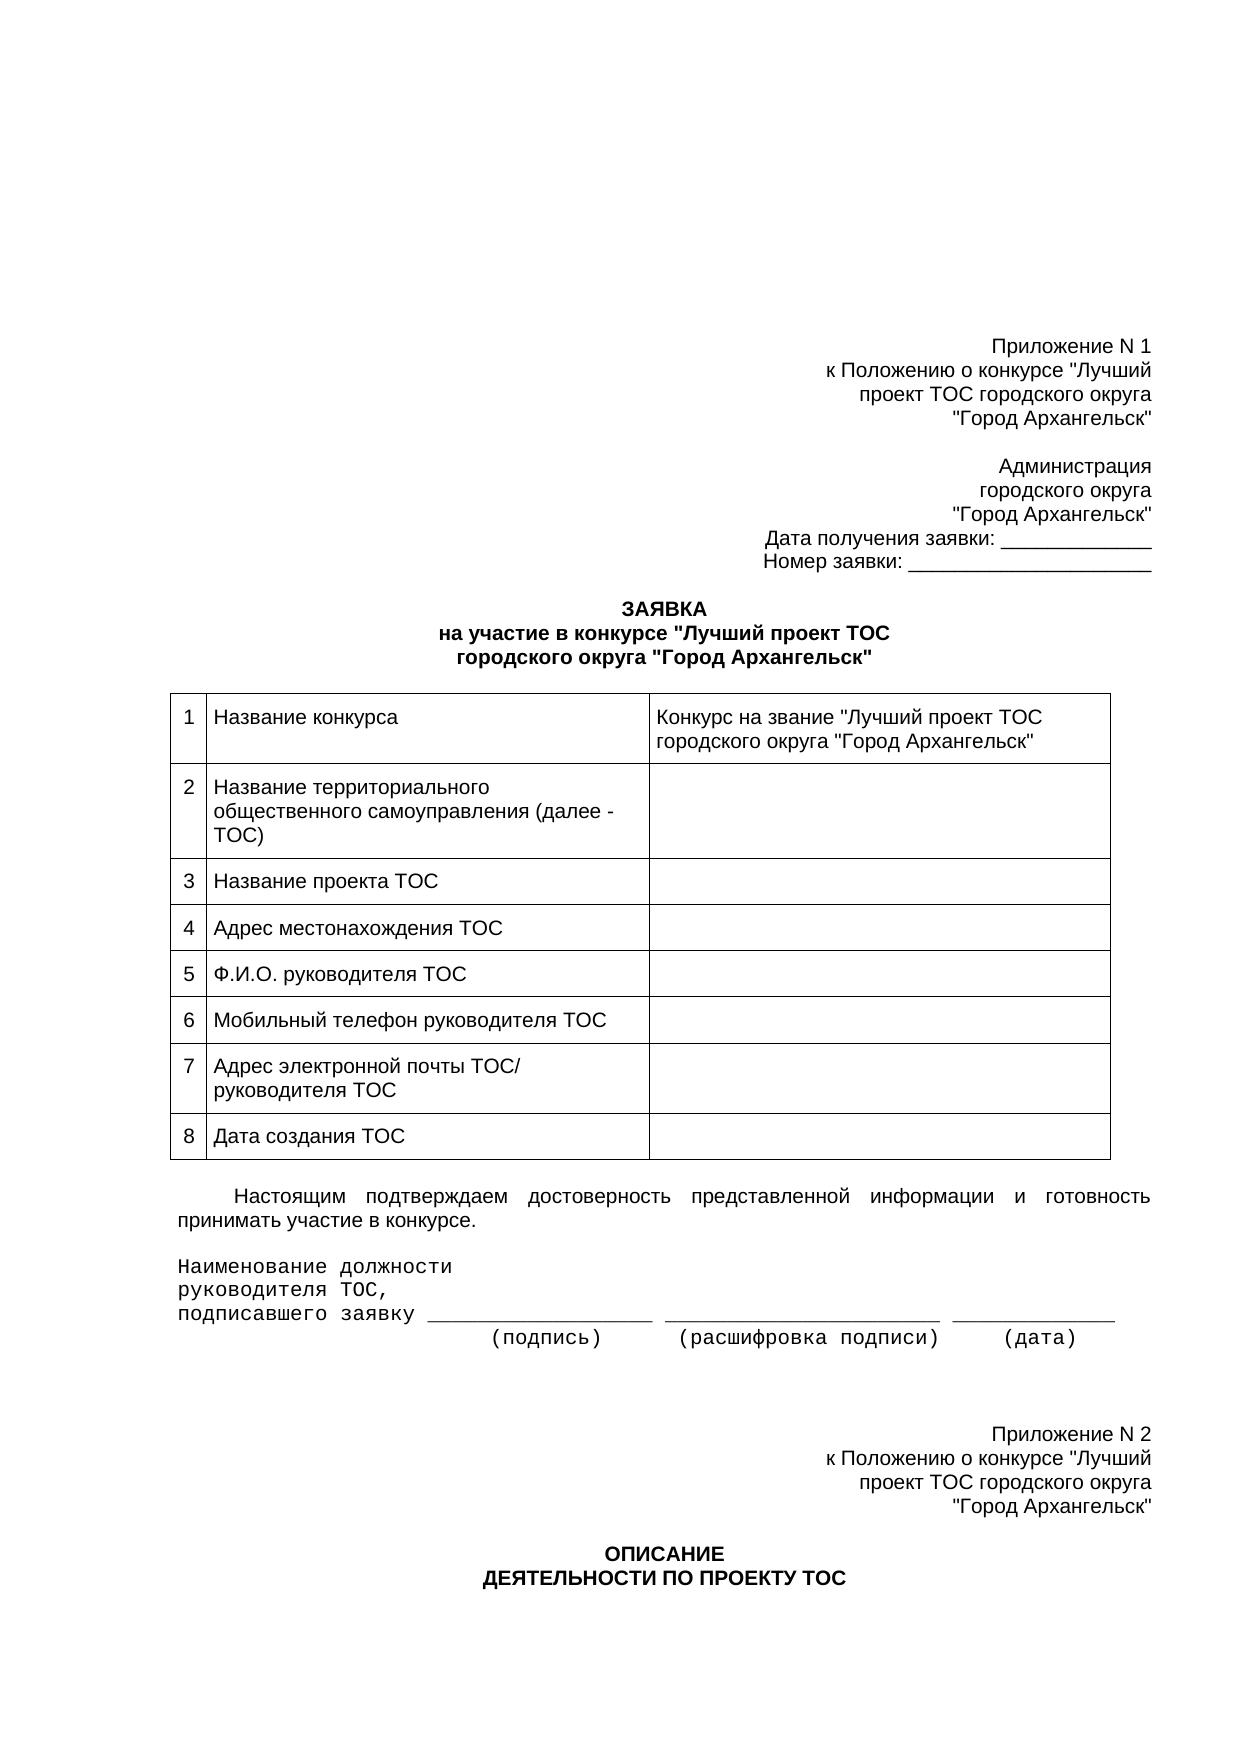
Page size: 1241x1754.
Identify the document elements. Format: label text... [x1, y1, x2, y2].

text (подпись) (расшифровка подписи) (дата) [177, 1327, 1152, 1350]
table_cell [650, 1044, 1110, 1113]
text городского округа [177, 477, 1152, 501]
table_cell [650, 905, 1110, 950]
text к Положению о конкурсе "Лучший [177, 1446, 1152, 1470]
table_cell Ф.И.О. руководителя ТОС [207, 951, 649, 996]
table_header Конкурс на звание "Лучший проект ТОС городского округа "Город Архангельск" [650, 694, 1110, 763]
text Дата получения заявки: _____________ [177, 525, 1152, 549]
table_cell 8 [171, 1114, 206, 1159]
table_header 1 [171, 694, 206, 763]
text на участие в конкурсе "Лучший проект ТОС [177, 621, 1152, 645]
text проект ТОС городского округа [177, 382, 1152, 406]
table_cell 2 [171, 764, 206, 857]
text Номер заявки: _____________________ [177, 549, 1152, 573]
table_cell 6 [171, 997, 206, 1042]
text "Город Архангельск" [177, 1494, 1152, 1518]
text Наименование должности [177, 1256, 1152, 1279]
text "Город Архангельск" [177, 406, 1152, 429]
table_cell [650, 764, 1110, 857]
table_cell Мобильный телефон руководителя ТОС [207, 997, 649, 1042]
table_cell [650, 951, 1110, 996]
table_cell Дата создания ТОС [207, 1114, 649, 1159]
text подписавшего заявку __________________ ______________________ _____________ [177, 1303, 1152, 1327]
table_cell Адрес местонахождения ТОС [207, 905, 649, 950]
text к Положению о конкурсе "Лучший [177, 358, 1152, 382]
text Приложение N 1 [177, 334, 1152, 358]
table_cell [650, 1114, 1110, 1159]
text Администрация [177, 453, 1152, 477]
table_cell Название территориального общественного самоуправления (далее - ТОС) [207, 764, 649, 857]
table_cell Адрес электронной почты ТОС/ руководителя ТОС [207, 1044, 649, 1113]
text руководителя ТОС, [177, 1279, 1152, 1303]
table_cell 4 [171, 905, 206, 950]
text ЗАЯВКА [177, 597, 1152, 621]
table_cell Название проекта ТОС [207, 859, 649, 904]
text ОПИСАНИЕ [177, 1542, 1152, 1566]
table_cell [650, 997, 1110, 1042]
text "Город Архангельск" [177, 501, 1152, 525]
text городского округа "Город Архангельск" [177, 645, 1152, 669]
table_cell 7 [171, 1044, 206, 1113]
text ДЕЯТЕЛЬНОСТИ ПО ПРОЕКТУ ТОС [177, 1566, 1152, 1590]
text Настоящим подтверждаем достоверность представленной информации и готовность принимать участие в конкурсе. [177, 1184, 1152, 1232]
table_cell 3 [171, 859, 206, 904]
table_cell 5 [171, 951, 206, 996]
table_header Название конкурса [207, 694, 649, 763]
text Приложение N 2 [177, 1422, 1152, 1446]
table_cell [650, 859, 1110, 904]
text проект ТОС городского округа [177, 1470, 1152, 1494]
